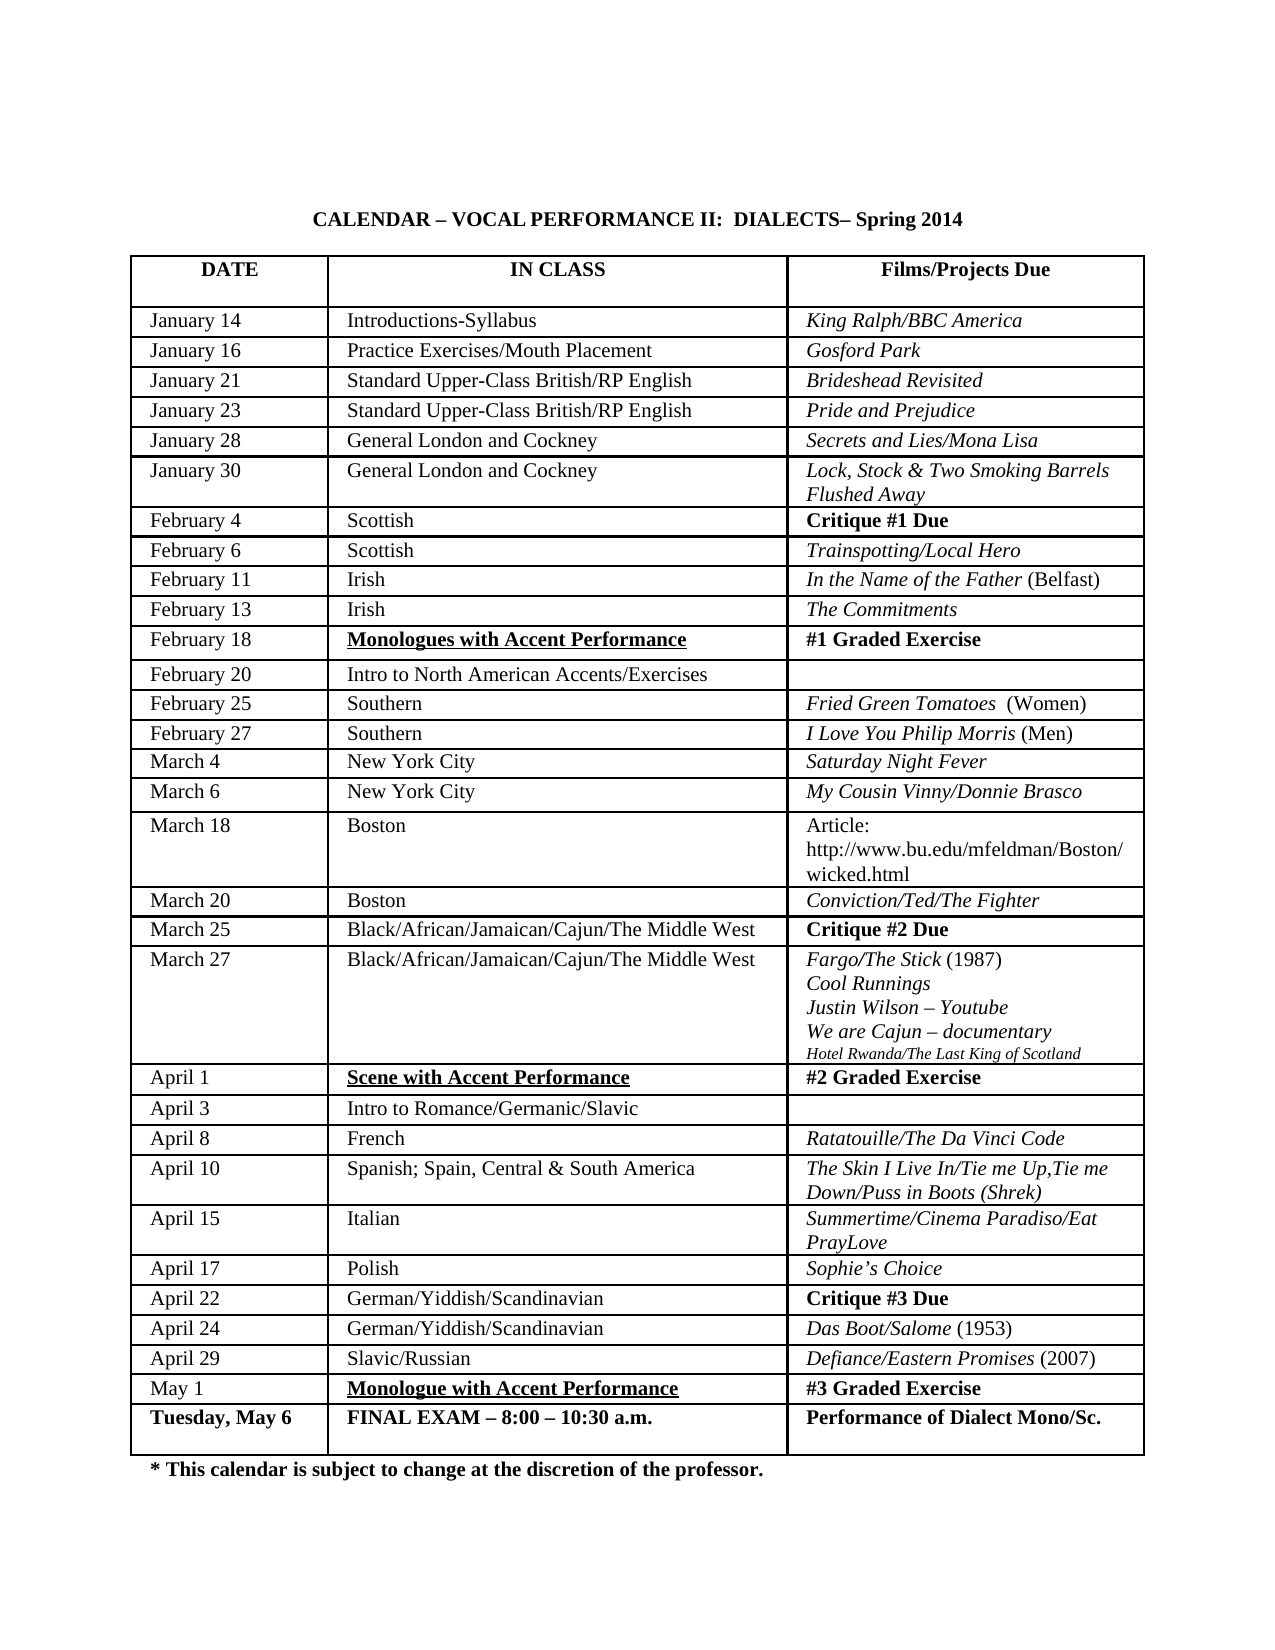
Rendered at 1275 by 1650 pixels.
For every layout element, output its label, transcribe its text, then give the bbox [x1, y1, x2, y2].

table_cell New York City [329, 779, 786, 811]
table_cell Irish [329, 597, 786, 625]
table_cell February 18 [132, 627, 327, 659]
table_cell General London and Cockney [329, 428, 786, 455]
table_cell March 4 [132, 750, 327, 777]
table_cell Lock, Stock & Two Smoking Barrels Flushed Away [789, 458, 1143, 506]
table_cell January 30 [132, 458, 327, 506]
table_cell April 8 [132, 1126, 327, 1154]
table_cell General London and Cockney [329, 458, 786, 506]
table_cell March 20 [132, 888, 327, 915]
table_cell Boston [329, 813, 786, 886]
table_cell Critique #3 Due [789, 1286, 1143, 1314]
table_cell February 11 [132, 567, 327, 595]
table_cell Trainspotting/Local Hero [789, 538, 1143, 565]
table_cell March 25 [132, 918, 327, 945]
table_cell The Commitments [789, 597, 1143, 625]
table_cell I Love You Philip Morris (Men) [789, 721, 1143, 747]
table_cell [789, 661, 1143, 689]
table_cell Standard Upper-Class British/RP English [329, 398, 786, 426]
table_cell Irish [329, 567, 786, 595]
table_cell French [329, 1126, 786, 1154]
table_cell Southern [329, 721, 786, 747]
table_cell Secrets and Lies/Mona Lisa [789, 428, 1143, 455]
table_cell The Skin I Live In/Tie me Up,Tie me Down/Puss in Boots (Shrek) [789, 1156, 1143, 1204]
table_cell Ratatouille/The Da Vinci Code [789, 1126, 1143, 1154]
table_cell March 18 [132, 813, 327, 886]
table_cell February 6 [132, 538, 327, 565]
table_cell King Ralph/BBC America [789, 308, 1143, 336]
table_cell January 21 [132, 368, 327, 396]
table_cell German/Yiddish/Scandinavian [329, 1286, 786, 1314]
table_cell Italian [329, 1206, 786, 1254]
table_cell Monologues with Accent Performance [329, 627, 786, 659]
table_cell February 27 [132, 721, 327, 747]
table_cell In the Name of the Father (Belfast) [789, 567, 1143, 595]
table_cell Article: http://www.bu.edu/mfeldman/Boston/wicked.html [789, 813, 1143, 886]
table_cell Black/African/Jamaican/Cajun/The Middle West [329, 918, 786, 945]
table_cell Brideshead Revisited [789, 368, 1143, 396]
table_cell Scottish [329, 538, 786, 565]
text * This calendar is subject to change at the discretion of the professor. [150, 1456, 1125, 1481]
table_cell German/Yiddish/Scandinavian [329, 1316, 786, 1343]
table_cell May 1 [132, 1375, 327, 1403]
table_cell March 27 [132, 947, 327, 1063]
table_cell April 10 [132, 1156, 327, 1204]
table_cell February 20 [132, 661, 327, 689]
table_cell Standard Upper-Class British/RP English [329, 368, 786, 396]
table_cell New York City [329, 750, 786, 777]
table_cell January 23 [132, 398, 327, 426]
table_cell Gosford Park [789, 338, 1143, 366]
table_cell Critique #1 Due [789, 508, 1143, 535]
table_header IN CLASS [329, 257, 786, 306]
table_cell FINAL EXAM – 8:00 – 10:30 a.m. [329, 1405, 786, 1454]
table_cell February 4 [132, 508, 327, 535]
table_cell April 17 [132, 1256, 327, 1284]
table_cell Boston [329, 888, 786, 915]
table_cell January 14 [132, 308, 327, 336]
table_cell Black/African/Jamaican/Cajun/The Middle West [329, 947, 786, 1063]
table_cell February 13 [132, 597, 327, 625]
table_cell #3 Graded Exercise [789, 1375, 1143, 1403]
table_cell Intro to Romance/Germanic/Slavic [329, 1096, 786, 1124]
table_cell Critique #2 Due [789, 918, 1143, 945]
table_cell Summertime/Cinema Paradiso/Eat PrayLove [789, 1206, 1143, 1254]
table_cell Fargo/The Stick (1987) Cool Runnings Justin Wilson – Youtube We are Cajun – documentary Hotel Rwanda/The Last King of Scotland [789, 947, 1143, 1063]
table_cell Defiance/Eastern Promises (2007) [789, 1346, 1143, 1373]
table_header DATE [132, 257, 327, 306]
table_cell Pride and Prejudice [789, 398, 1143, 426]
table_cell Performance of Dialect Mono/Sc. [789, 1405, 1143, 1454]
table_cell Intro to North American Accents/Exercises [329, 661, 786, 689]
table_cell Tuesday, May 6 [132, 1405, 327, 1454]
table_cell Southern [329, 691, 786, 719]
table_cell Scottish [329, 508, 786, 535]
table_cell Slavic/Russian [329, 1346, 786, 1373]
table_cell Introductions-Syllabus [329, 308, 786, 336]
table_cell January 28 [132, 428, 327, 455]
table_cell Fried Green Tomatoes (Women) [789, 691, 1143, 719]
table_cell Das Boot/Salome (1953) [789, 1316, 1143, 1343]
text CALENDAR – VOCAL PERFORMANCE II: DIALECTS– Spring 2014 [150, 207, 1125, 231]
table_cell Conviction/Ted/The Fighter [789, 888, 1143, 915]
table_cell April 22 [132, 1286, 327, 1314]
table_cell #2 Graded Exercise [789, 1065, 1143, 1094]
table_cell My Cousin Vinny/Donnie Brasco [789, 779, 1143, 811]
table_cell April 15 [132, 1206, 327, 1254]
table_header Films/Projects Due [789, 257, 1143, 306]
table_cell February 25 [132, 691, 327, 719]
table_cell Saturday Night Fever [789, 750, 1143, 777]
table_cell Sophie’s Choice [789, 1256, 1143, 1284]
table_cell March 6 [132, 779, 327, 811]
table_cell #1 Graded Exercise [789, 627, 1143, 659]
table_cell Practice Exercises/Mouth Placement [329, 338, 786, 366]
table_cell Polish [329, 1256, 786, 1284]
table_cell Scene with Accent Performance [329, 1065, 786, 1094]
table_cell Monologue with Accent Performance [329, 1375, 786, 1403]
table_cell April 3 [132, 1096, 327, 1124]
table_cell [789, 1096, 1143, 1124]
table_cell January 16 [132, 338, 327, 366]
table_cell April 24 [132, 1316, 327, 1343]
table_cell April 1 [132, 1065, 327, 1094]
table_cell Spanish; Spain, Central & South America [329, 1156, 786, 1204]
table_cell April 29 [132, 1346, 327, 1373]
